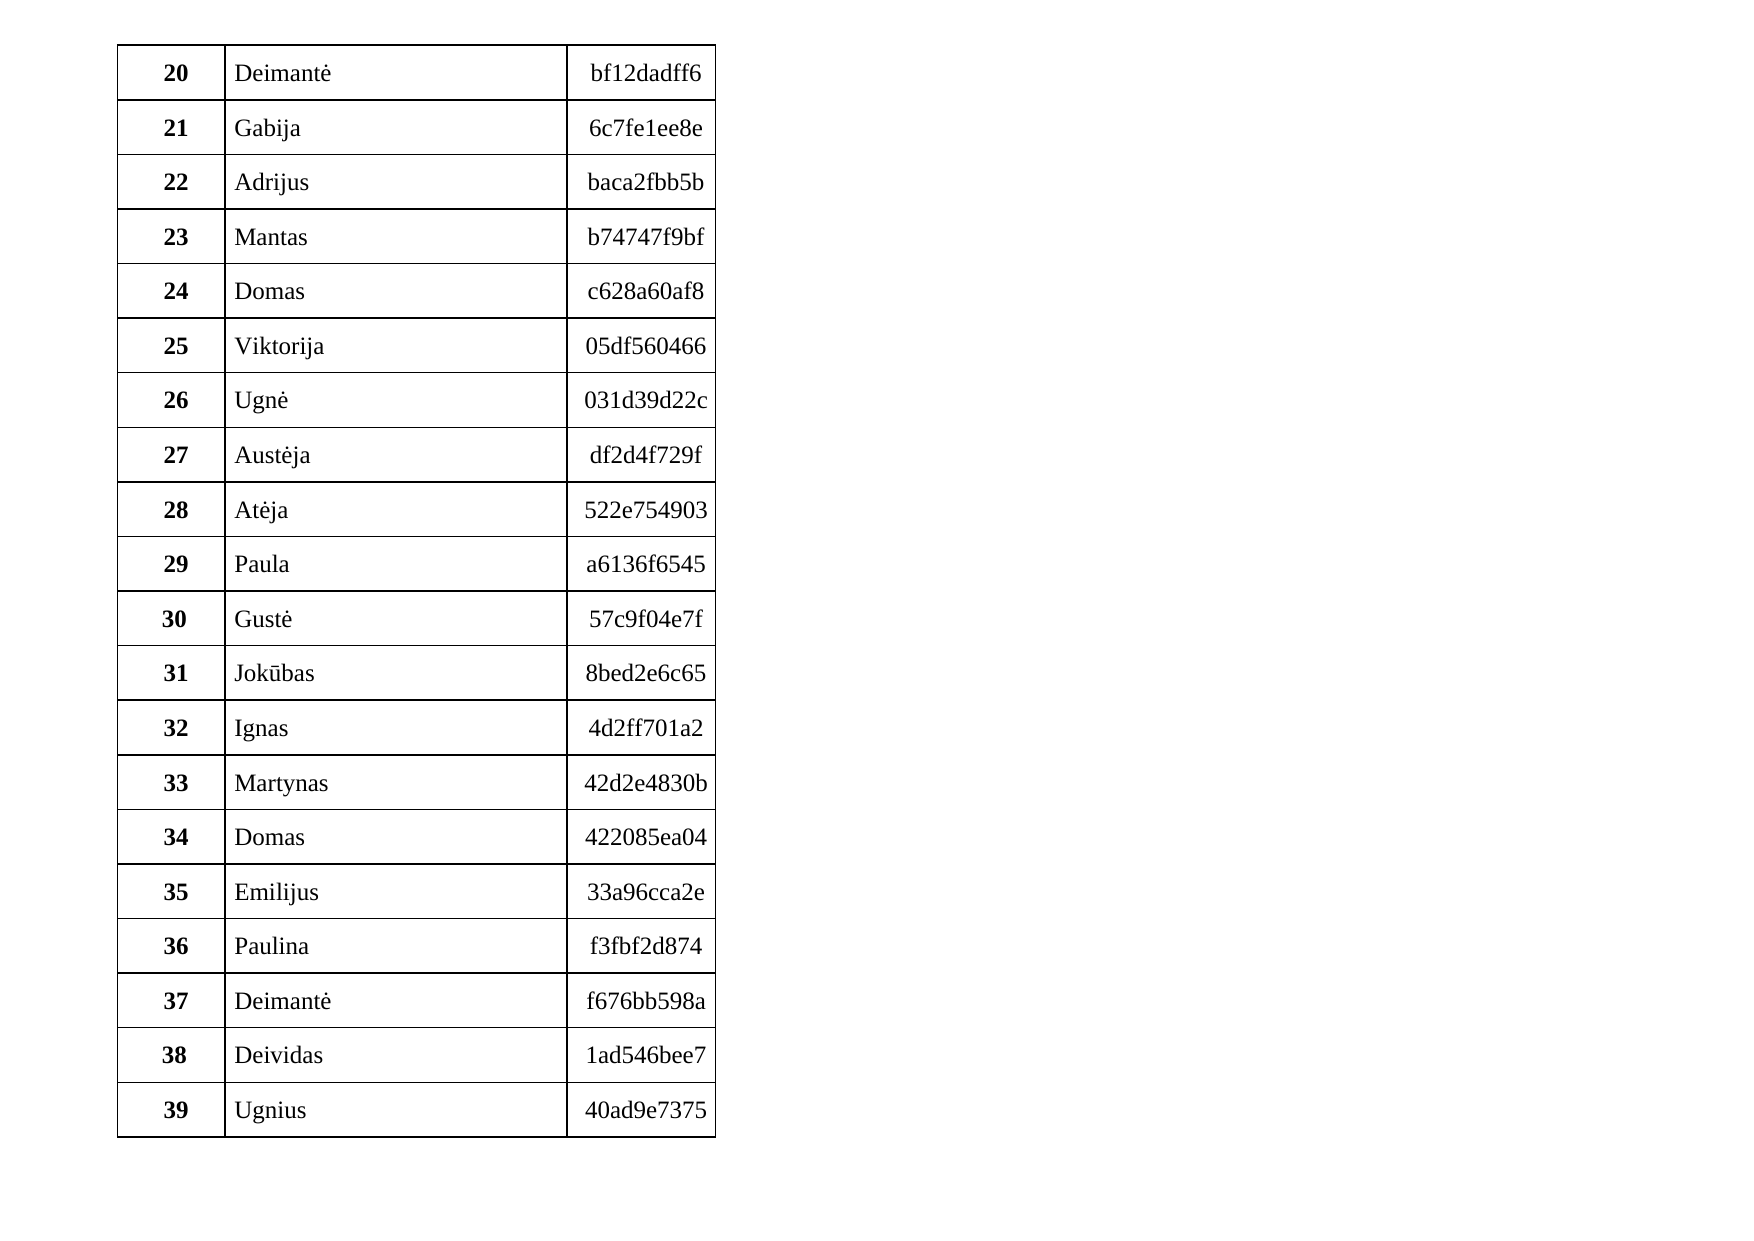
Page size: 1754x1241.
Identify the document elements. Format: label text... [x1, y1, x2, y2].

table_cell baca2fbb5b [568, 155, 715, 208]
table_cell 39 [118, 1083, 224, 1136]
table_cell 05df560466 [568, 319, 715, 372]
table_cell 35 [118, 865, 224, 918]
table_cell f676bb598a [568, 974, 715, 1027]
table_cell 34 [118, 810, 224, 863]
table_cell 40ad9e7375 [568, 1083, 715, 1136]
table_cell 26 [118, 373, 224, 426]
table_cell a6136f6545 [568, 537, 715, 590]
table_cell 21 [118, 101, 224, 153]
table_cell Ugnė [226, 373, 566, 426]
table_cell c628a60af8 [568, 264, 715, 317]
table_cell Austėja [226, 428, 566, 481]
table_cell Ugnius [226, 1083, 566, 1136]
table_cell 422085ea04 [568, 810, 715, 863]
table_cell 031d39d22c [568, 373, 715, 426]
table_cell 23 [118, 210, 224, 263]
table_cell Domas [226, 264, 566, 317]
table_cell 31 [118, 646, 224, 699]
table_cell f3fbf2d874 [568, 919, 715, 972]
table_cell 33a96cca2e [568, 865, 715, 918]
table_cell Martynas [226, 756, 566, 808]
table_cell 4d2ff701a2 [568, 701, 715, 754]
table_cell Viktorija [226, 319, 566, 372]
table_cell 28 [118, 483, 224, 536]
table_cell Jokūbas [226, 646, 566, 699]
table_cell b74747f9bf [568, 210, 715, 263]
table_cell 8bed2e6c65 [568, 646, 715, 699]
table_cell 20 [118, 46, 224, 99]
table_cell 37 [118, 974, 224, 1027]
table_cell 42d2e4830b [568, 756, 715, 808]
table_cell Paulina [226, 919, 566, 972]
table_cell Adrijus [226, 155, 566, 208]
table_cell 522e754903 [568, 483, 715, 536]
table_cell Gabija [226, 101, 566, 153]
table_cell 30 [118, 592, 224, 645]
table_cell 57c9f04e7f [568, 592, 715, 645]
table_cell 32 [118, 701, 224, 754]
table_cell Deimantė [226, 974, 566, 1027]
table_cell 38 [118, 1028, 224, 1081]
table_cell 1ad546bee7 [568, 1028, 715, 1081]
table_cell Ignas [226, 701, 566, 754]
table_cell 29 [118, 537, 224, 590]
table_cell Domas [226, 810, 566, 863]
table_cell Paula [226, 537, 566, 590]
table_cell Emilijus [226, 865, 566, 918]
table_cell 22 [118, 155, 224, 208]
table_cell 24 [118, 264, 224, 317]
table_cell 25 [118, 319, 224, 372]
table_cell Deimantė [226, 46, 566, 99]
table_cell Deividas [226, 1028, 566, 1081]
table_cell 33 [118, 756, 224, 808]
table_cell df2d4f729f [568, 428, 715, 481]
table_cell 6c7fe1ee8e [568, 101, 715, 153]
table_cell Atėja [226, 483, 566, 536]
table_cell 36 [118, 919, 224, 972]
table_cell Mantas [226, 210, 566, 263]
table_cell bf12dadff6 [568, 46, 715, 99]
table_cell 27 [118, 428, 224, 481]
table_cell Gustė [226, 592, 566, 645]
